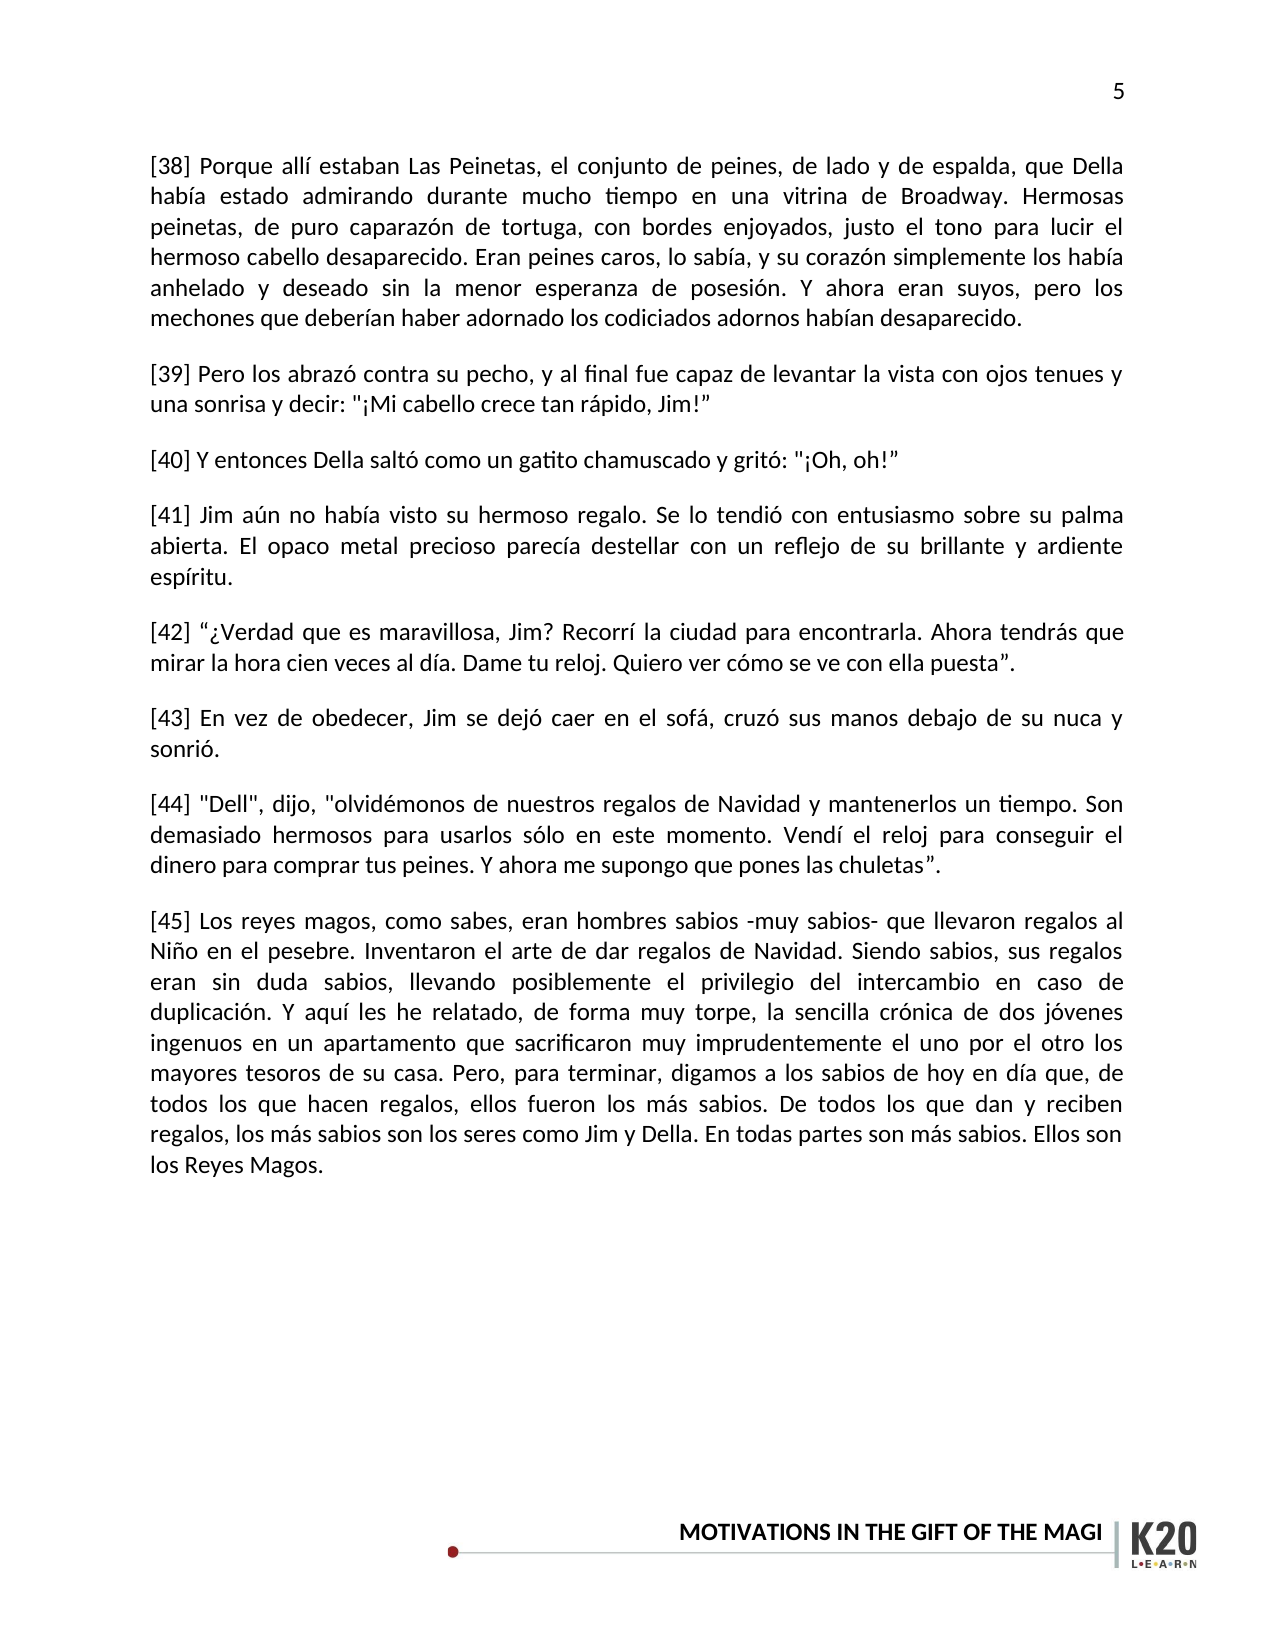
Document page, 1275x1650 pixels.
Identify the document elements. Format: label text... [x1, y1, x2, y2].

text [42] “¿Verdad que es maravillosa, Jim? Recorrí la ciudad para encontrarla. Ahora tendrás que mirar la hora cien veces al día. Dame tu reloj. Quiero ver cómo se ve con ella puesta”. [150, 616, 1125, 677]
text [38] Porque allí estaban Las Peinetas, el conjunto de peines, de lado y de espalda, que Della había estado admirando durante mucho tiempo en una vitrina de Broadway. Hermosas peinetas, de puro caparazón de tortuga, con bordes enjoyados, justo el tono para lucir el hermoso cabello desaparecido. Eran peines caros, lo sabía, y su corazón simplemente los había anhelado y deseado sin la menor esperanza de posesión. Y ahora eran suyos, pero los mechones que deberían haber adornado los codiciados adornos habían desaparecido. [150, 150, 1125, 333]
text [44] "Dell", dijo, "olvidémonos de nuestros regalos de Navidad y mantenerlos un tiempo. Son demasiado hermosos para usarlos sólo en este momento. Vendí el reloj para conseguir el dinero para comprar tus peines. Y ahora me supongo que pones las chuletas”. [150, 788, 1125, 880]
text [39] Pero los abrazó contra su pecho, y al final fue capaz de levantar la vista con ojos tenues y una sonrisa y decir: "¡Mi cabello crece tan rápido, Jim!” [150, 358, 1125, 419]
text [43] En vez de obedecer, Jim se dejó caer en el sofá, cruzó sus manos debajo de su nuca y sonrió. [150, 702, 1125, 763]
text [45] Los reyes magos, como sabes, eran hombres sabios -muy sabios- que llevaron regalos al Niño en el pesebre. Inventaron el arte de dar regalos de Navidad. Siendo sabios, sus regalos eran sin duda sabios, llevando posiblemente el privilegio del intercambio en caso de duplicación. Y aquí les he relatado, de forma muy torpe, la sencilla crónica de dos jóvenes ingenuos en un apartamento que sacrificaron muy imprudentemente el uno por el otro los mayores tesoros de su casa. Pero, para terminar, digamos a los sabios de hoy en día que, de todos los que hacen regalos, ellos fueron los más sabios. De todos los que dan y reciben regalos, los más sabios son los seres como Jim y Della. En todas partes son más sabios. Ellos son los Reyes Magos. [150, 905, 1125, 1179]
picture [447, 1518, 1197, 1571]
text [41] Jim aún no había visto su hermoso regalo. Se lo tendió con entusiasmo sobre su palma abierta. El opaco metal precioso parecía destellar con un reflejo de su brillante y ardiente espíritu. [150, 500, 1125, 591]
text [40] Y entonces Della saltó como un gatito chamuscado y gritó: "¡Oh, oh!” [150, 444, 1125, 475]
